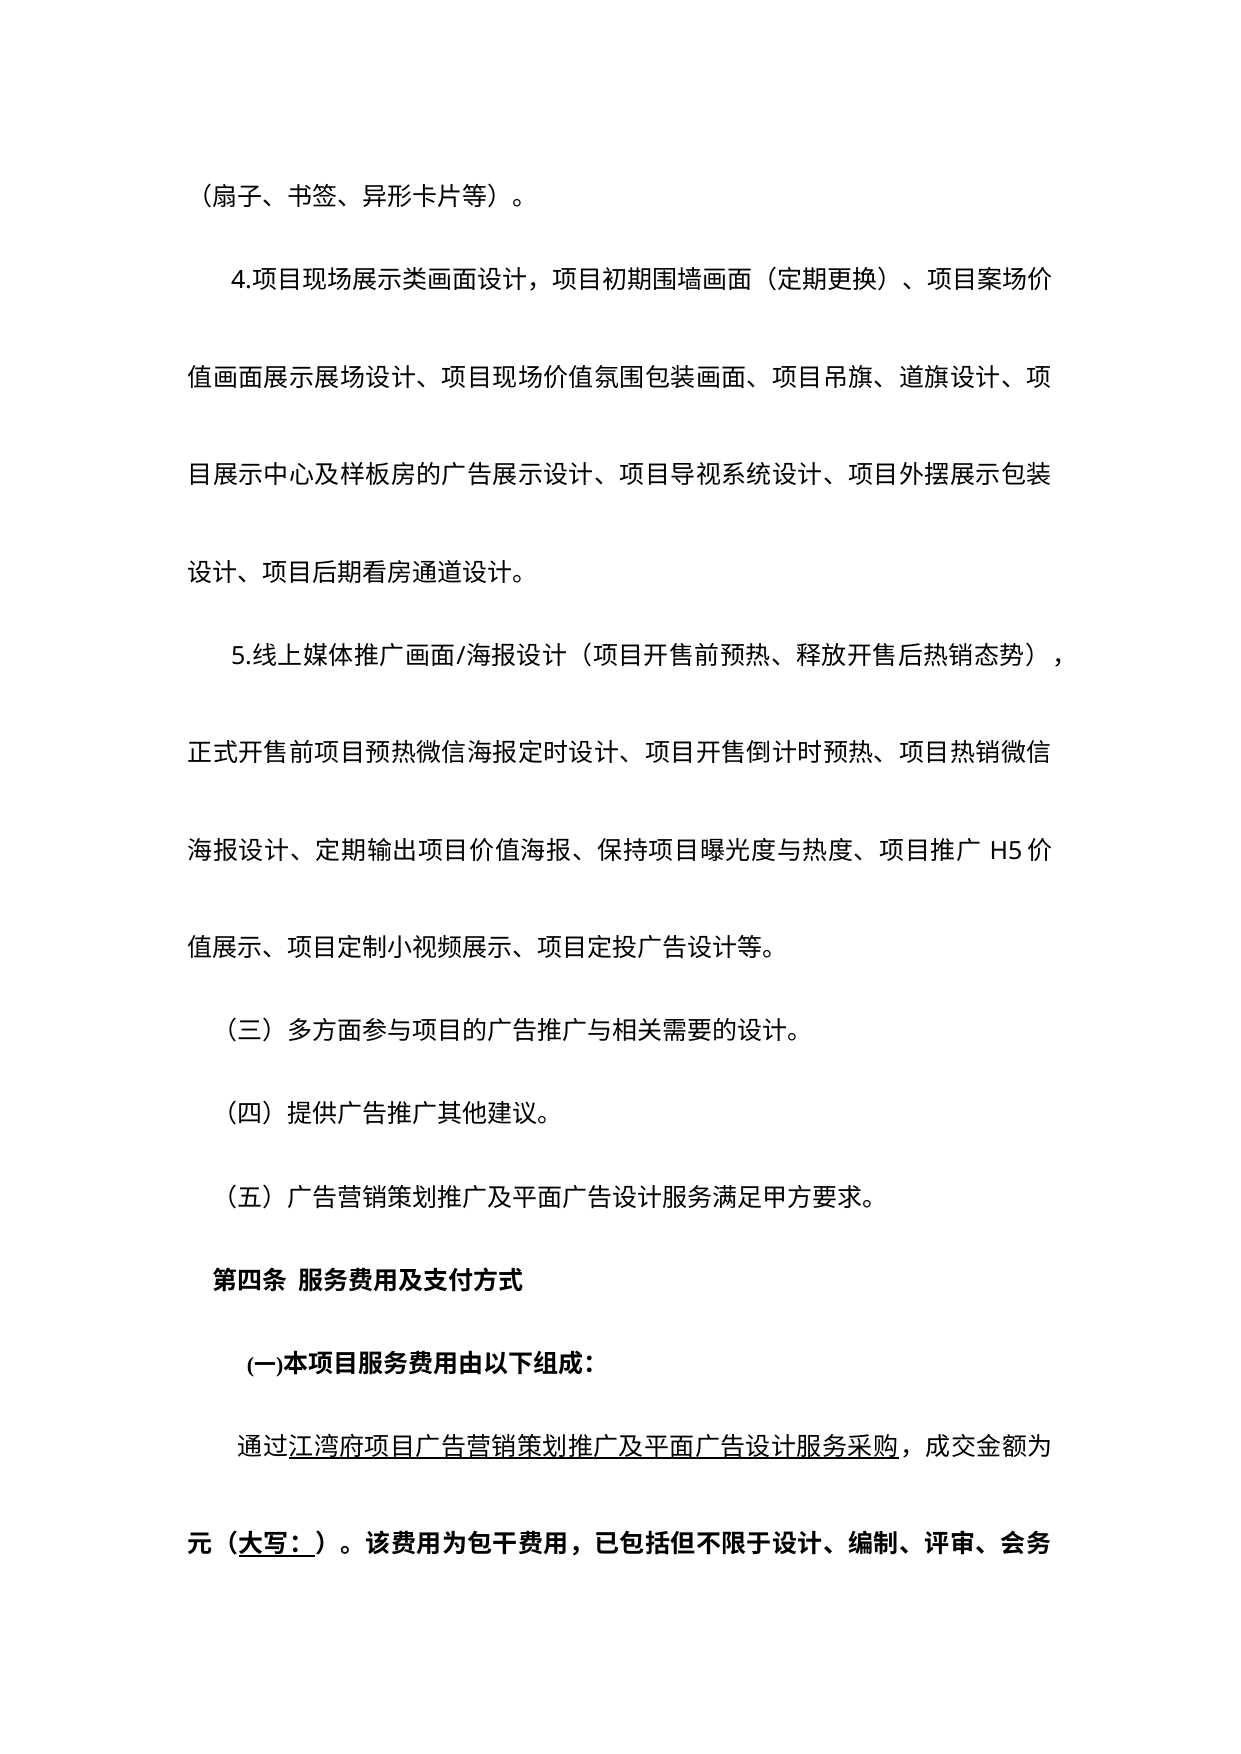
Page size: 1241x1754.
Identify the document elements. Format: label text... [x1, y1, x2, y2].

text （五）广告营销策划推广及平面广告设计服务满足甲方要求。 [187, 1163, 1053, 1228]
text 第四条 服务费用及支付方式 [187, 1246, 1053, 1311]
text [187, 162, 1053, 227]
list 本项目服务费用由以下组成： [187, 1329, 1053, 1394]
text （三）多方面参与项目的广告推广与相关需要的设计。 [187, 996, 1053, 1061]
text 4.项目现场展示类画面设计，项目初期围墙画面（定期更换）、项目案场价值画面展示展场设计、项目现场价值氛围包装画面、项目吊旗、道旗设计、项目展示中心及样板房的广告展示设计、项目导视系统设计、项目外摆展示包装设计、项目后期看房通道设计。 [187, 245, 1053, 603]
text 5.线上媒体推广画面/海报设计（项目开售前预热、释放开售后热销态势），正式开售前项目预热微信海报定时设计、项目开售倒计时预热、项目热销微信海报设计、定期输出项目价值海报、保持项目曝光度与热度、项目推广H5价值展示、项目定制小视频展示、项目定投广告设计等。 [187, 621, 1053, 978]
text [187, 1412, 1053, 1574]
text （四）提供广告推广其他建议。 [187, 1079, 1053, 1144]
